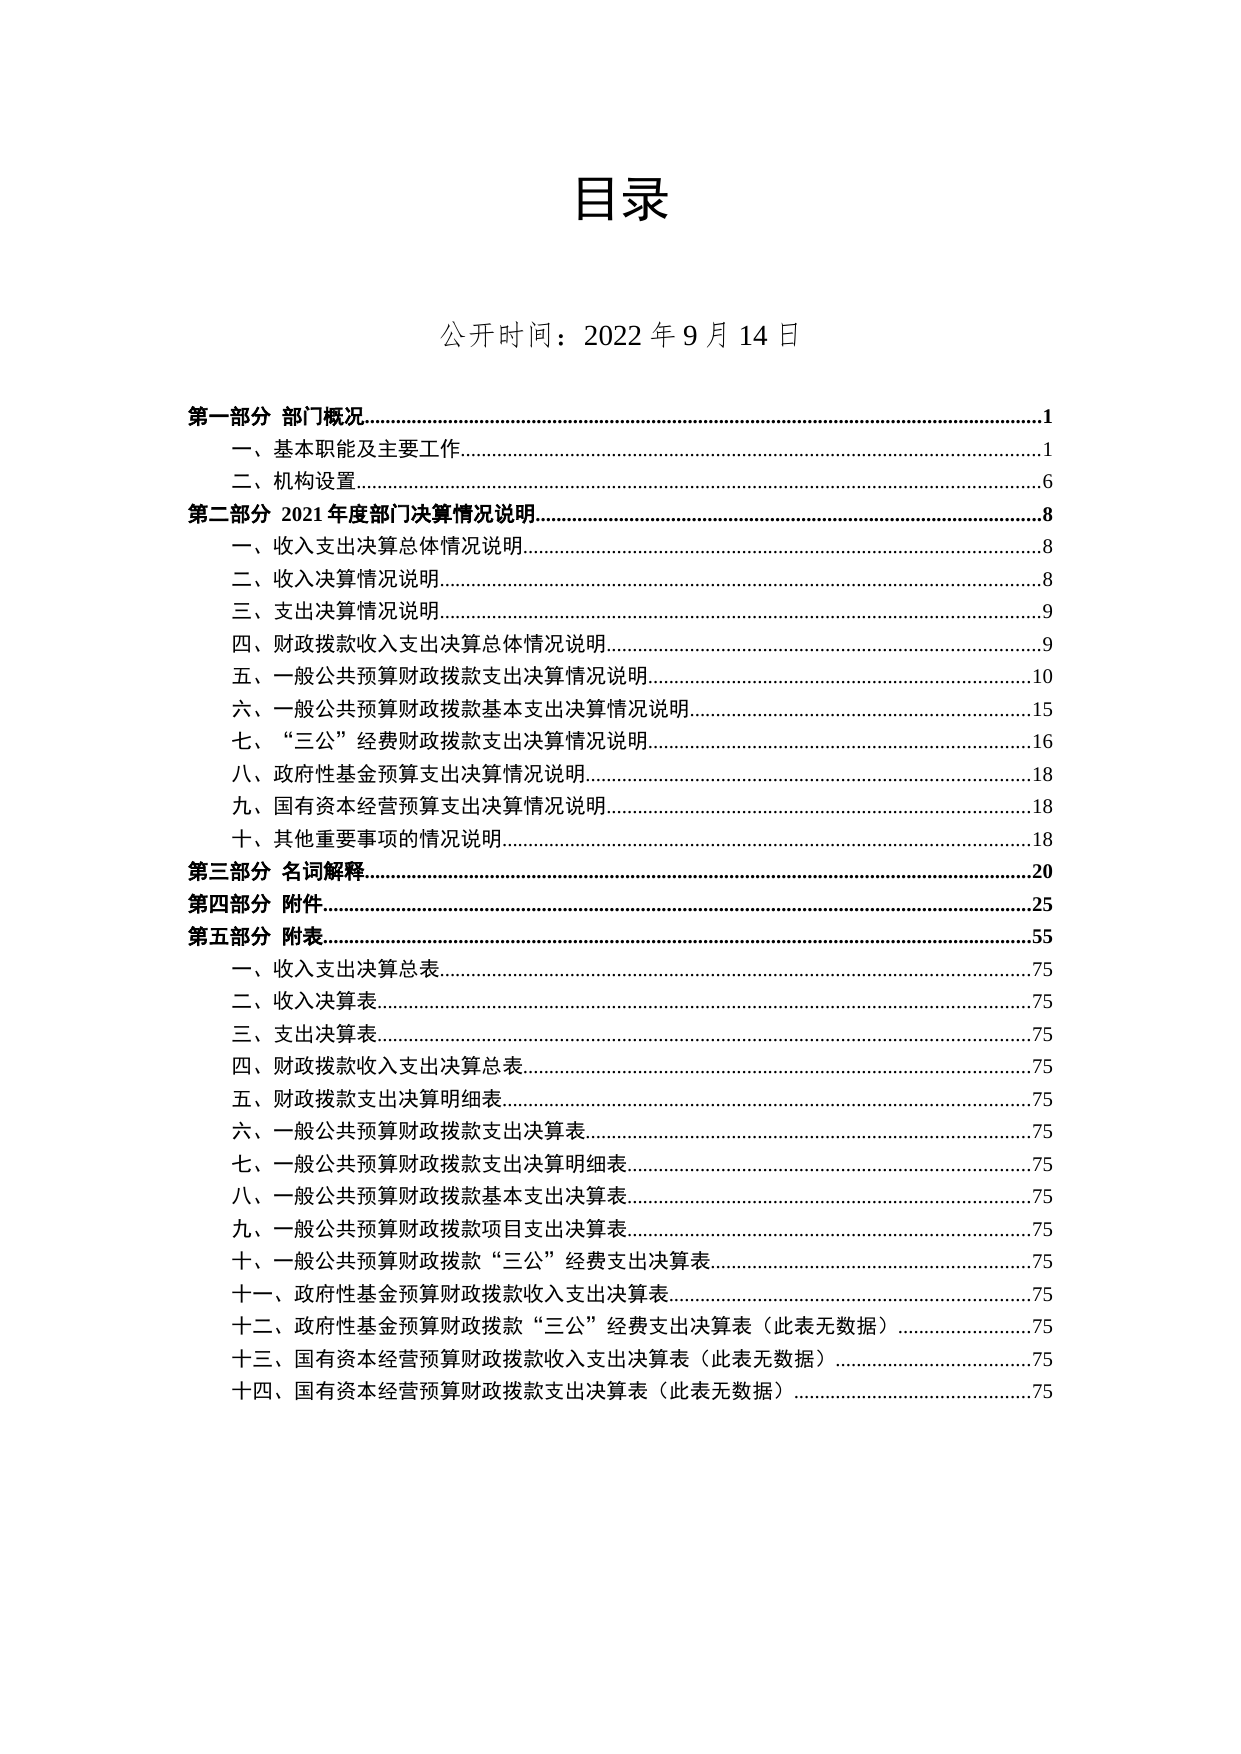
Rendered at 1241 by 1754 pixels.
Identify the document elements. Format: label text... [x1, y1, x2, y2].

text 公开时间：2022年9月14日 [187, 302, 1053, 367]
text 目录 [187, 162, 1053, 227]
